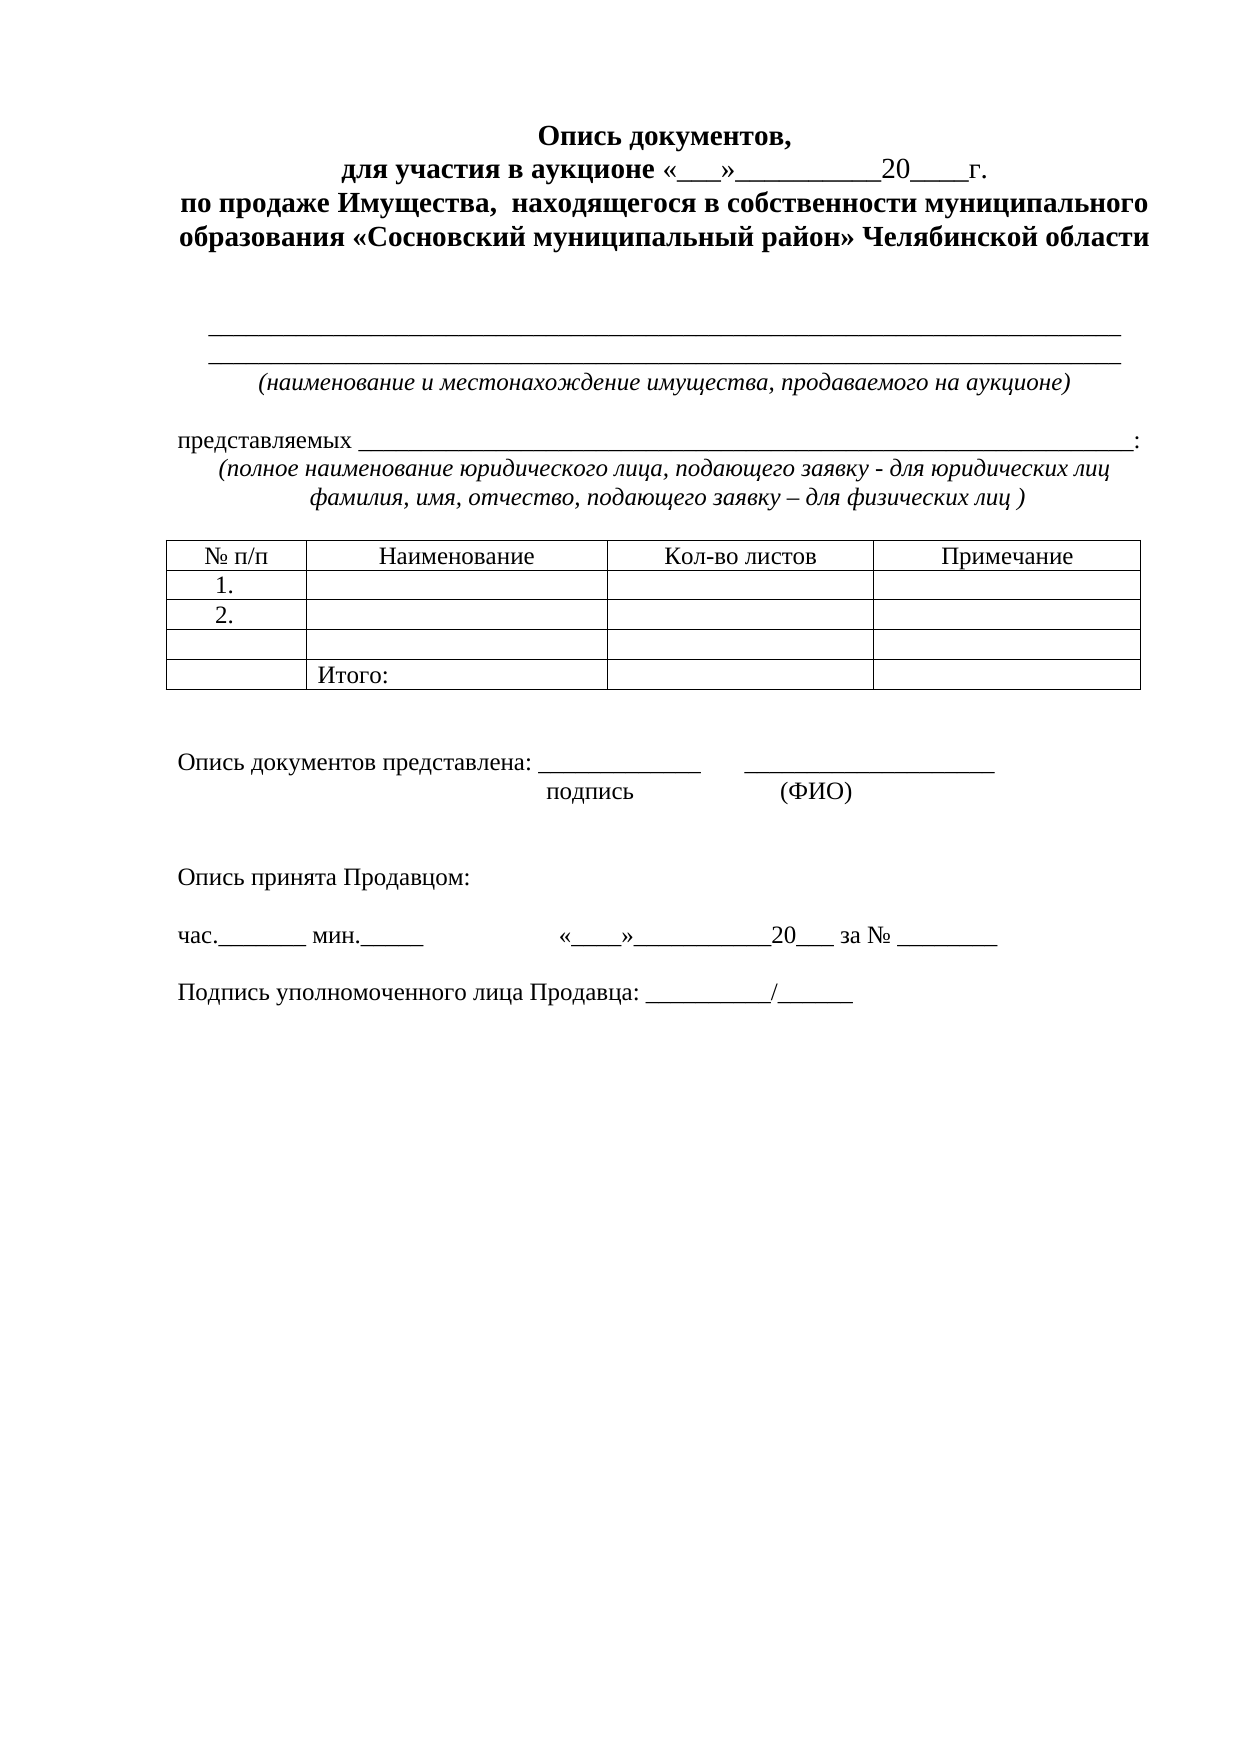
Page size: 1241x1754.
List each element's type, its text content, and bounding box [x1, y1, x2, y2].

table_cell [307, 630, 607, 659]
text (наименование и местонахождение имущества, продаваемого на аукционе) [177, 367, 1152, 396]
table_cell [608, 600, 873, 629]
table_cell [167, 571, 306, 599]
table_cell [307, 600, 607, 629]
text Опись принята Продавцом: [177, 862, 1152, 891]
text Опись документов представлена: _____________ ____________________ [177, 747, 1152, 776]
table_cell [167, 630, 306, 659]
table_cell [608, 660, 873, 689]
text Подпись уполномоченного лица Продавца: __________/______ [177, 977, 1152, 1006]
table_header Кол-во листов [608, 541, 873, 569]
text _________________________________________________________________________ [177, 338, 1152, 367]
table_cell [167, 660, 306, 689]
text Опись документов, [177, 118, 1152, 152]
table_cell [874, 600, 1140, 629]
table_header Примечание [874, 541, 1140, 569]
text по продаже Имущества, находящегося в собственности муниципального образования «Сосновский муниципальный район» Челябинской области [177, 185, 1152, 252]
table_cell [874, 660, 1140, 689]
text (полное наименование юридического лица, подающего заявку - для юридических лиц [177, 453, 1152, 482]
table_cell [608, 630, 873, 659]
table_cell [874, 630, 1140, 659]
table_cell [167, 600, 306, 629]
text фамилия, имя, отчество, подающего заявку – для физических лиц ) [177, 482, 1152, 511]
text _________________________________________________________________________ [177, 310, 1152, 338]
text подпись (ФИО) [177, 776, 1152, 805]
table_header Наименование [307, 541, 607, 569]
text час._______ мин._____ «____»___________20___ за № ________ [177, 920, 1152, 948]
table_cell [307, 571, 607, 599]
table_cell [608, 571, 873, 599]
table_cell [874, 571, 1140, 599]
text для участия в аукционе «___»__________20____г. [177, 152, 1152, 185]
table_header № п/п [167, 541, 306, 569]
text представляемых ______________________________________________________________: [177, 425, 1152, 453]
table_cell Итого: [307, 660, 607, 689]
